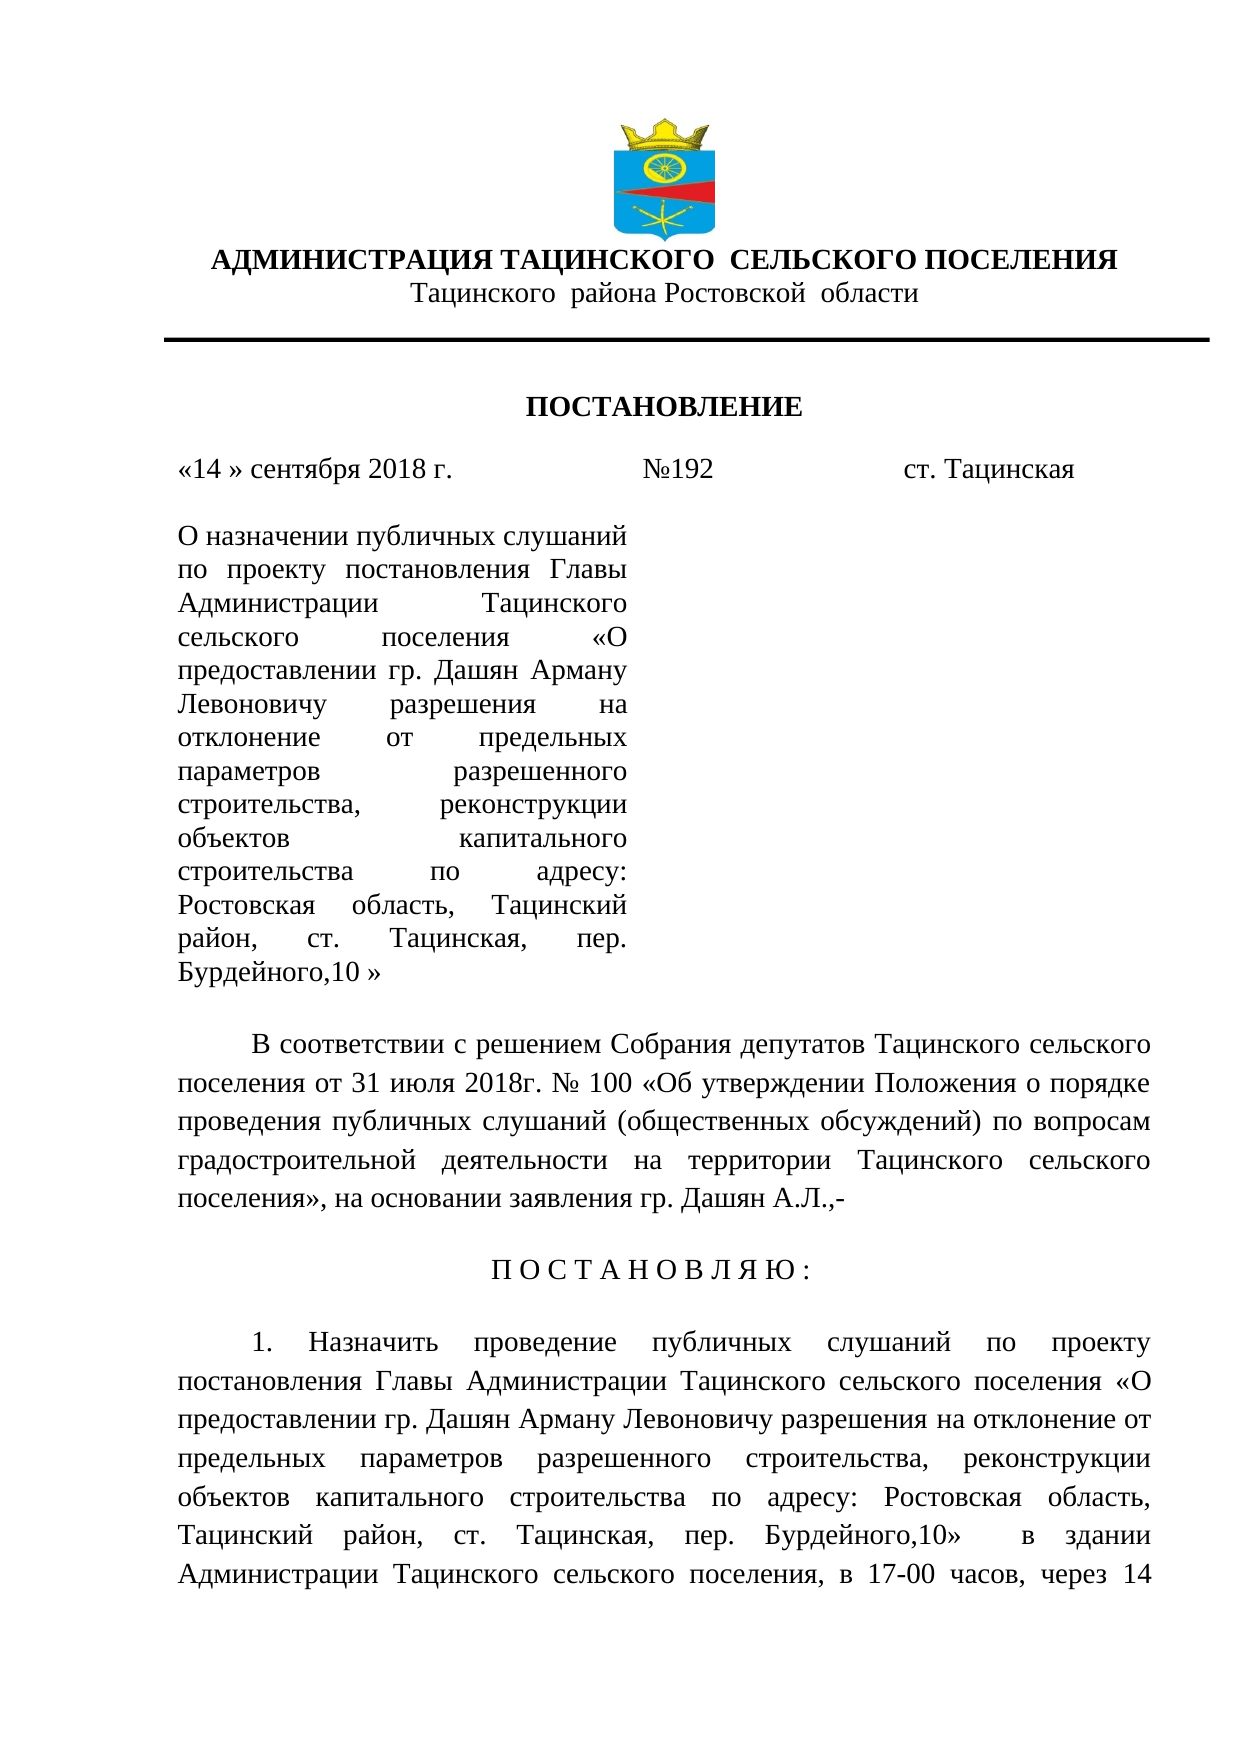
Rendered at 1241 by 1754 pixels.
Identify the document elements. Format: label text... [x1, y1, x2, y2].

subtitle АДМИНИСТРАЦИЯ ТАЦИНСКОГО СЕЛЬСКОГО ПОСЕЛЕНИЯ [177, 242, 1152, 275]
text ПОСТАНОВЛЕНИЕ [177, 389, 1152, 422]
text Тацинского района Ростовской области [177, 275, 1152, 309]
table_header О назначении публичных слушаний по проекту постановления Главы Администрации Тацинского сельского поселения «О предоставлении гр. Дашян Арману Левоновичу разрешения на отклонение от предельных параметров разрешенного строительства, реконструкции объектов капитального строительства по адресу: Ростовская область, Тацинский район, ст. Тацинская, пер. Бурдейного,10 » [166, 518, 639, 988]
text В соответствии с решением Собрания депутатов Тацинского сельского поселения от 31 июля 2018г. № 100 «Об утверждении Положения о порядке проведения публичных слушаний (общественных обсуждений) по вопросам градостроительной деятельности на территории Тацинского сельского поселения», на основании заявления гр. Дашян А.Л.,- [177, 1026, 1152, 1214]
text «14 » сентября 2018 г. №192 ст. Тацинская [177, 451, 1152, 484]
picture [613, 118, 715, 242]
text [177, 1324, 1152, 1589]
text П О С Т А Н О В Л Я Ю : [177, 1252, 1152, 1286]
